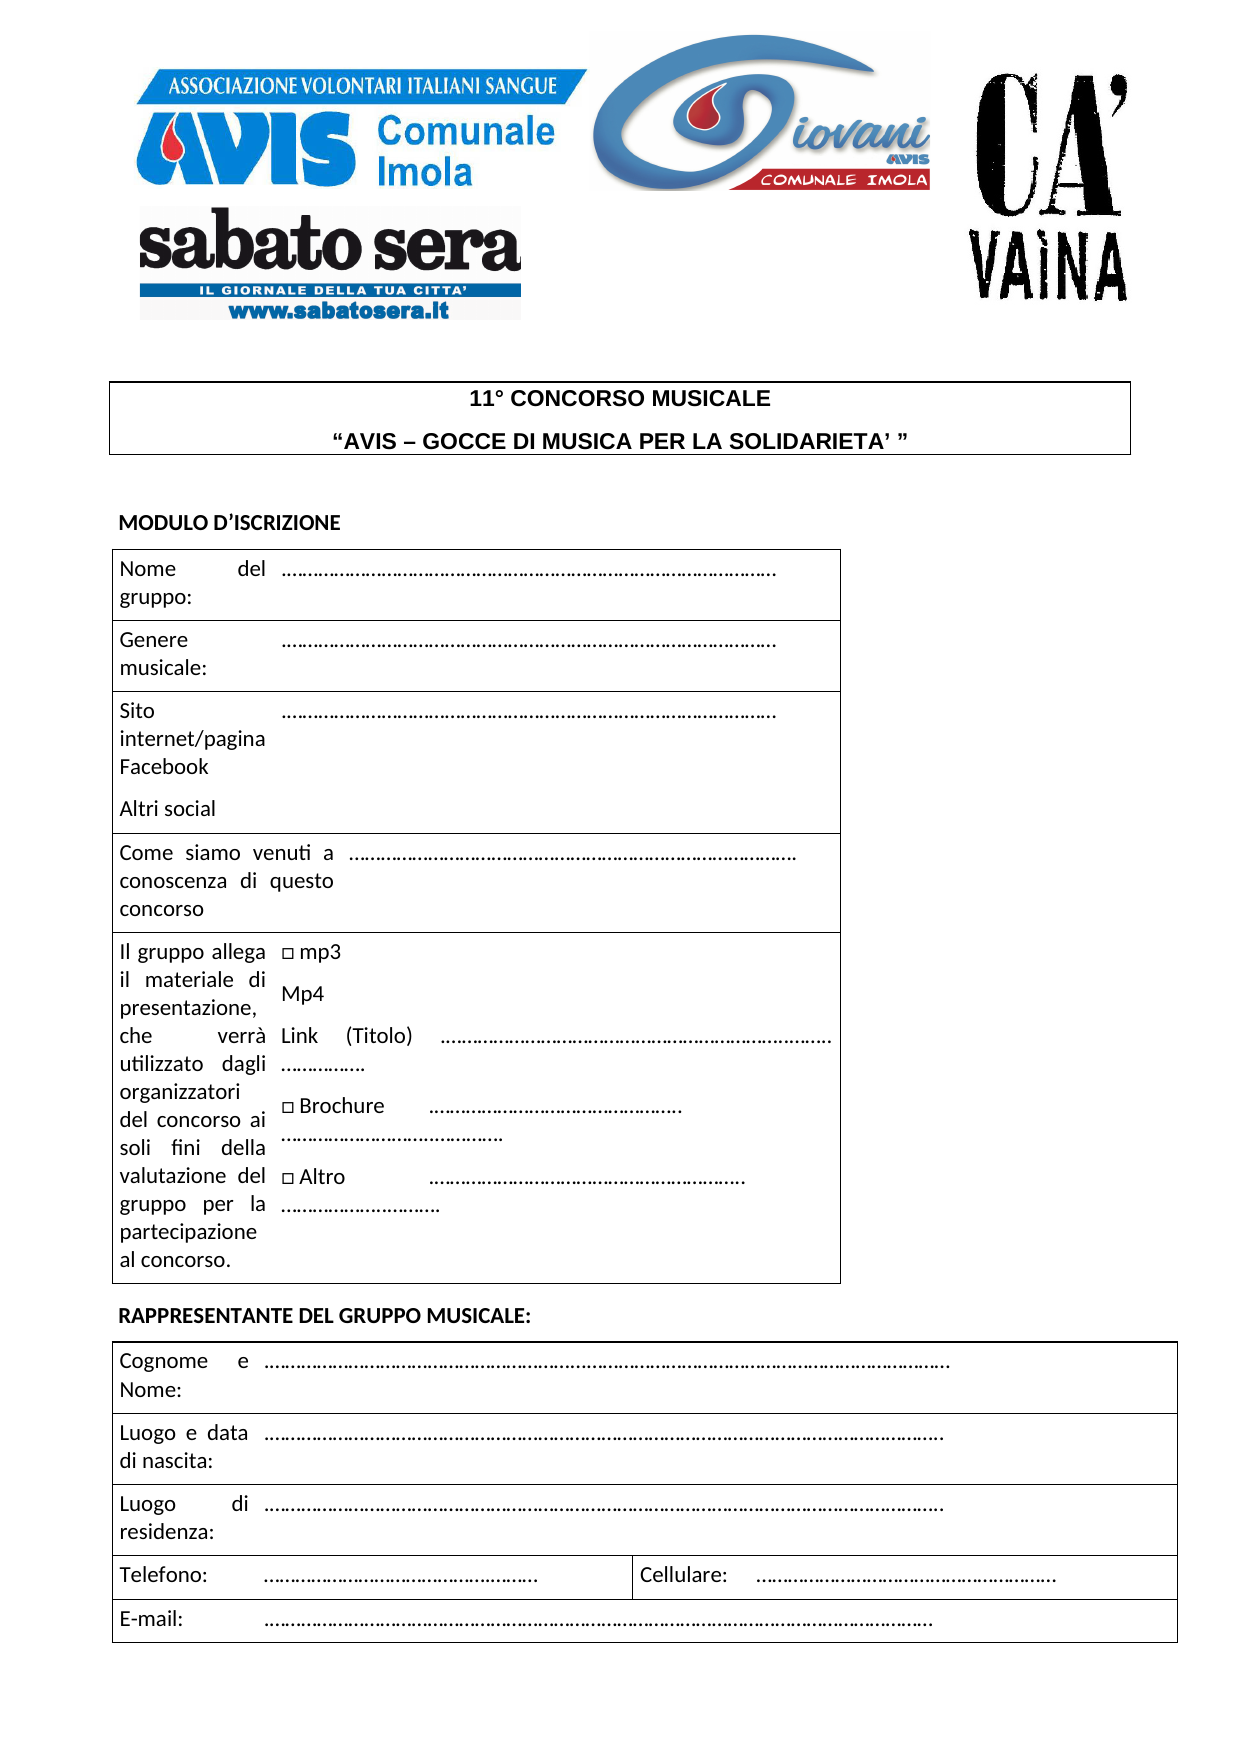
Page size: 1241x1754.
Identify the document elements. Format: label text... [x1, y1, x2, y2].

subtitle MODULO D’ISCRIZIONE [118, 508, 1122, 536]
table_cell ………………………………………………… [749, 1556, 1177, 1598]
table_header .…………………………………………………...…………………………………………………………… [256, 1343, 1177, 1413]
table_cell Luogo di residenza: [113, 1485, 256, 1555]
table_cell Sito internet/pagina Facebook Altri social [113, 692, 273, 832]
table_cell .……………………………………………………………………………………………………………… [256, 1600, 1177, 1642]
table_cell .………………………………………………………………………………… [274, 621, 840, 691]
table_cell Telefono: [113, 1556, 256, 1598]
table_header Nome del gruppo: [113, 550, 273, 620]
table_cell .……………………………………………………………………………………………………………….. [256, 1485, 1177, 1555]
table_cell Genere musicale: [113, 621, 273, 691]
picture [953, 67, 1134, 308]
subtitle RAPPRESENTANTE DEL GRUPPO MUSICALE: [118, 1301, 1122, 1329]
table_header Cognome e Nome: [113, 1343, 256, 1413]
table_cell …………………………………….……… [256, 1556, 632, 1598]
picture [139, 206, 522, 320]
table_cell Come siamo venuti a conoscenza di questo concorso [113, 834, 342, 932]
table_cell Luogo e data di nascita: [113, 1414, 256, 1484]
table_cell Cellulare: [633, 1556, 749, 1598]
table_cell Il gruppo allega il materiale di presentazione, che verrà utilizzato dagli organizzatori del concorso ai soli fini della valutazione del gruppo per la partecipazione al concorso. [113, 933, 273, 1283]
table_cell E-mail: [113, 1600, 256, 1642]
table_cell □ mp3 Mp4 Link (Titolo) .………………………………………………………..……..……………. □ Brochure .………………………………………..………………………..…………. □ Altro .…………………………………………………..………………..………. [274, 933, 840, 1283]
table_cell .………………………………………………………………………………… [274, 692, 840, 832]
picture [133, 31, 930, 191]
table_header .………………………………………………………………………………… [274, 550, 840, 620]
table_cell …………………………………………………………………………. [342, 834, 840, 932]
table_cell .……………………………………………………………………………………………………………….. [256, 1414, 1177, 1484]
